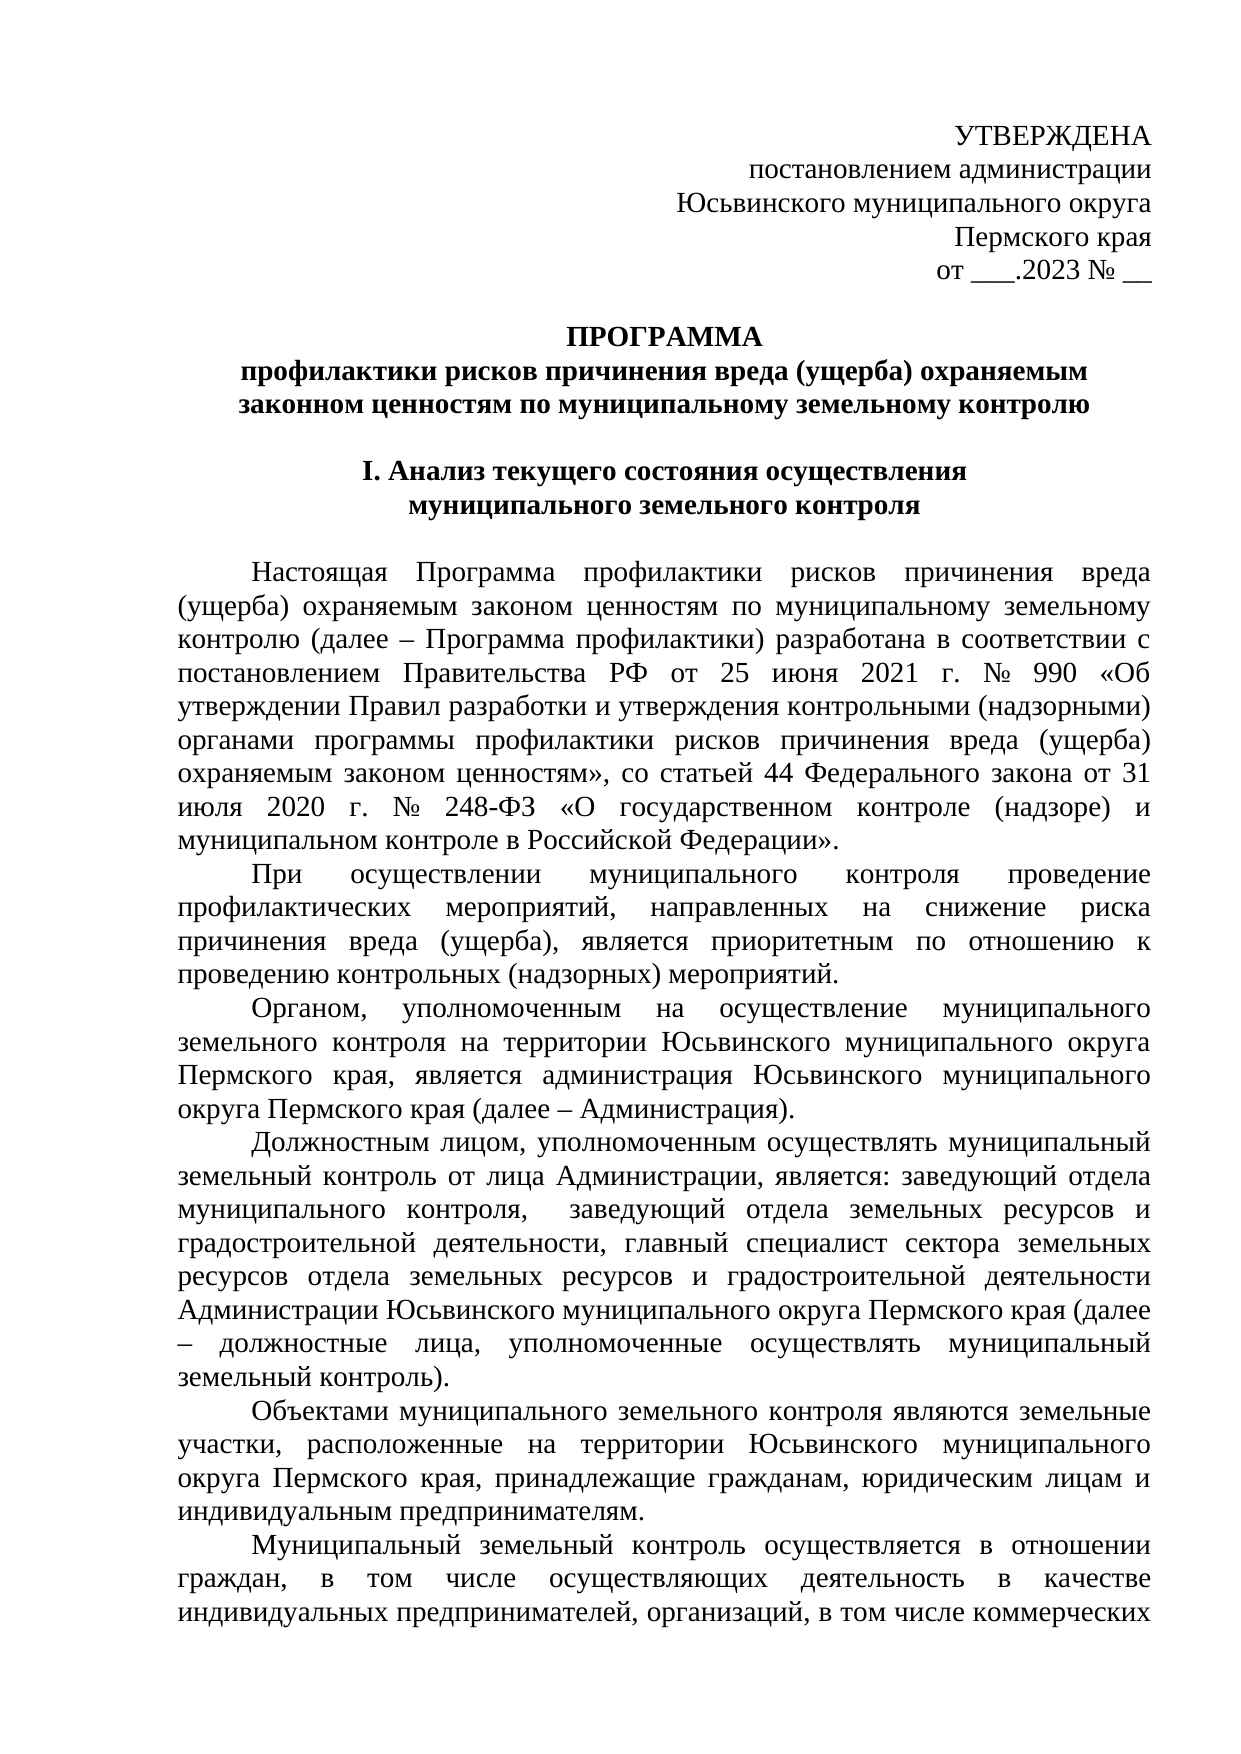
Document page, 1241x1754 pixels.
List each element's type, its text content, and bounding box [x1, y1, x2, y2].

text ПРОГРАММА [177, 319, 1152, 353]
text При осуществлении муниципального контроля проведение профилактических мероприятий, направленных на снижение риска причинения вреда (ущерба), является приоритетным по отношению к проведению контрольных (надзорных) мероприятий. [177, 856, 1152, 990]
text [177, 1527, 1152, 1627]
text УТВЕРЖДЕНА [620, 118, 1152, 152]
text от ___.2023 № __ [177, 252, 1152, 286]
text Пермского края [177, 219, 1152, 252]
text Должностным лицом, уполномоченным осуществлять муниципальный земельный контроль от лица Администрации, является: заведующий отдела муниципального контроля, заведующий отдела земельных ресурсов и градостроительной деятельности, главный специалист сектора земельных ресурсов отдела земельных ресурсов и градостроительной деятельности Администрации Юсьвинского муниципального округа Пермского края (далее – должностные лица, уполномоченные осуществлять муниципальный земельный контроль). [177, 1124, 1152, 1393]
text постановлением администрации [177, 152, 1152, 185]
text муниципального земельного контроля [177, 487, 1152, 521]
text I. Анализ текущего состояния осуществления [177, 453, 1152, 487]
text Объектами муниципального земельного контроля являются земельные участки, расположенные на территории Юсьвинского муниципального округа Пермского края, принадлежащие гражданам, юридическим лицам и индивидуальным предпринимателям. [177, 1393, 1152, 1527]
text Настоящая Программа профилактики рисков причинения вреда (ущерба) охраняемым законом ценностям по муниципальному земельному контролю (далее – Программа профилактики) разработана в соответствии с постановлением Правительства РФ от 25 июня 2021 г. № 990 «Об утверждении Правил разработки и утверждения контрольными (надзорными) органами программы профилактики рисков причинения вреда (ущерба) охраняемым законом ценностям», со статьей 44 Федерального закона от 31 июля 2020 г. № 248-ФЗ «О государственном контроле (надзоре) и муниципальном контроле в Российской Федерации». [177, 554, 1152, 856]
text Органом, уполномоченным на осуществление муниципального земельного контроля на территории Юсьвинского муниципального округа Пермского края, является администрация Юсьвинского муниципального округа Пермского края (далее – Администрация). [177, 990, 1152, 1124]
text Юсьвинского муниципального округа [177, 185, 1152, 219]
text профилактики рисков причинения вреда (ущерба) охраняемым законном ценностям по муниципальному земельному контролю [177, 353, 1152, 420]
